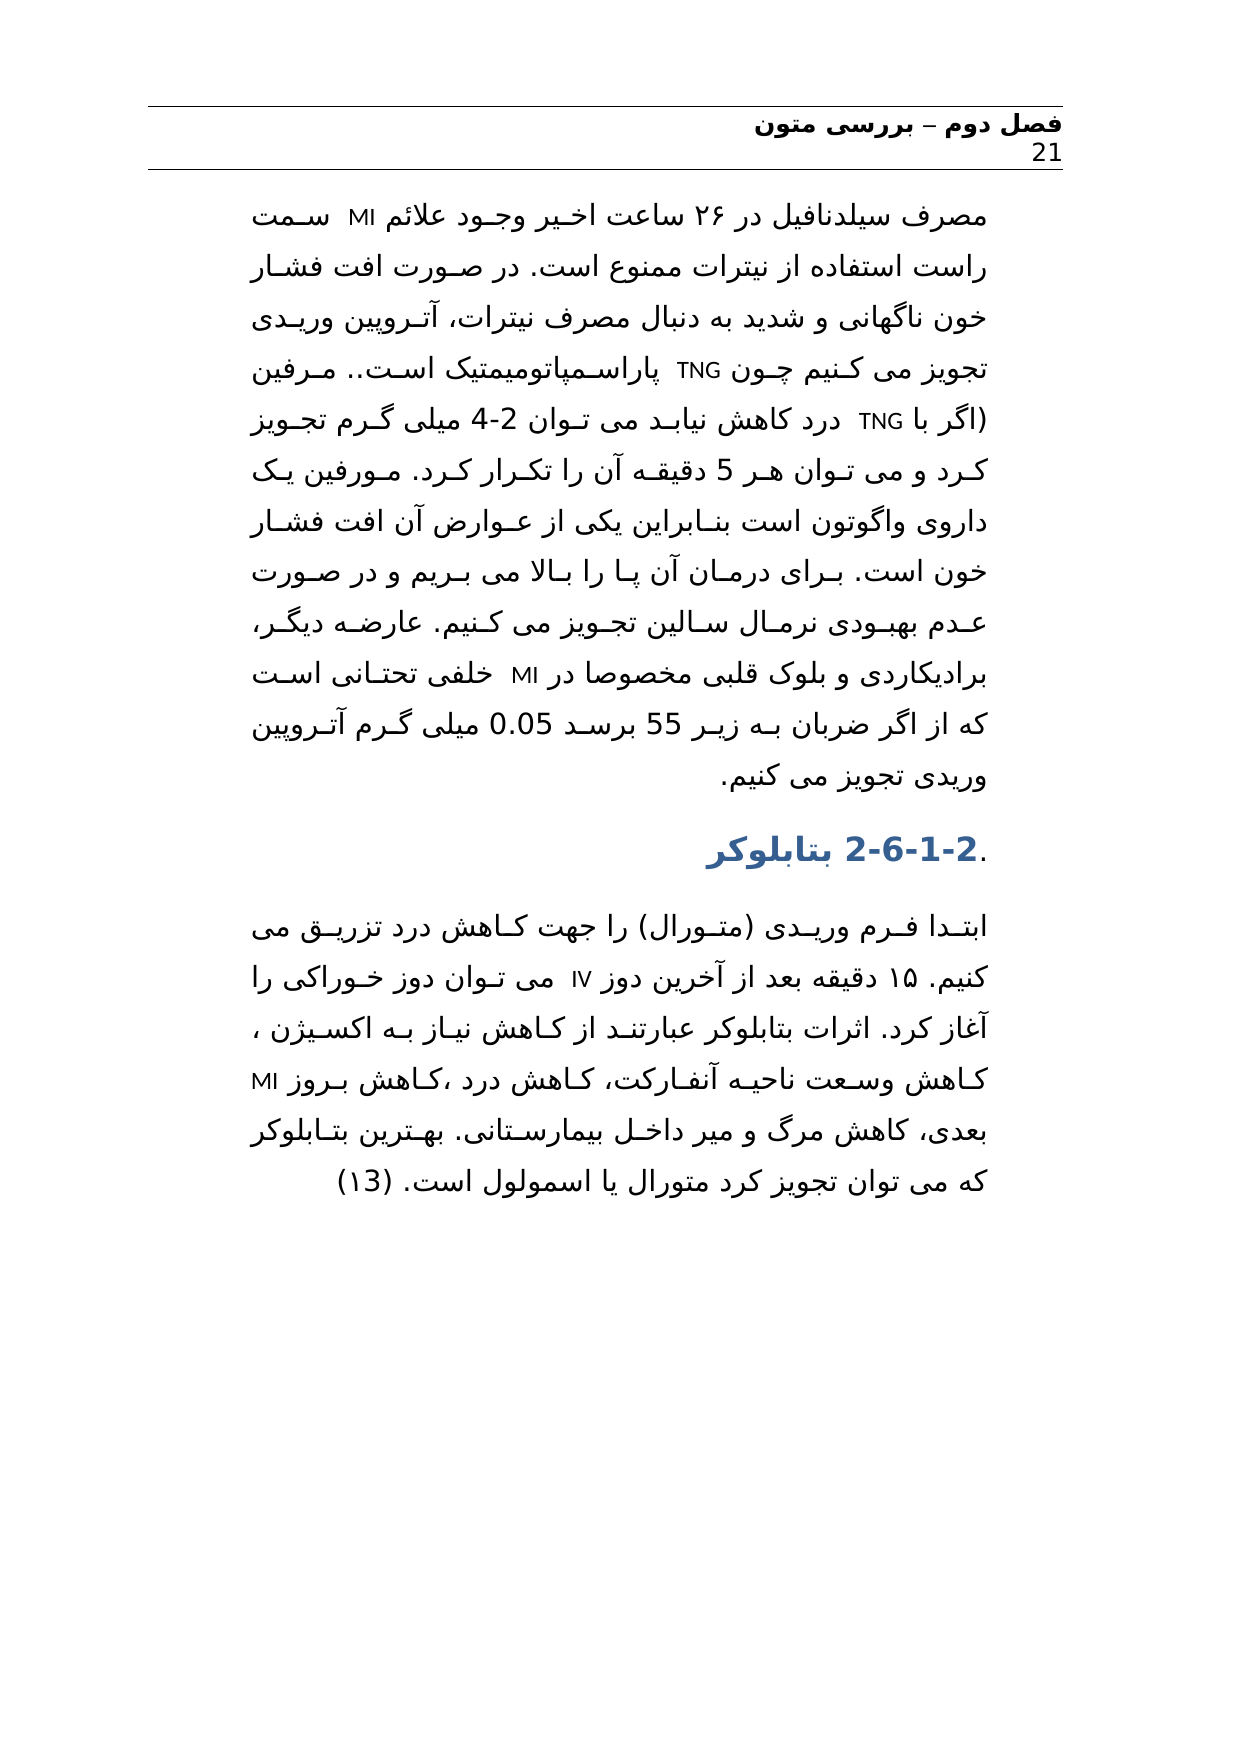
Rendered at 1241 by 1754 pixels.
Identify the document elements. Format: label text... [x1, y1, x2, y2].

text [251, 198, 988, 792]
text .2-6-1-2 بتابلوکر [251, 830, 988, 869]
text ابتدا فرم وریدی (متورال) را جهت کاهش درد تزریق می کنیم. ۱۵ دقیقه بعد از آخرین دوز IV می توان دوز خوراکی را آغاز کرد. اثرات بتابلوکر عبارتند از کاهش نیاز به اکسیژن ، کاهش وسعت ناحيه آنفارکت، کاهش درد ،کاهش بروز MI بعدی، کاهش مرگ و میر داخل بیمارستانی. بهترین بتابلوکر که می توان تجویز کرد متورال یا اسمولول است. (۱3) [251, 909, 988, 1198]
